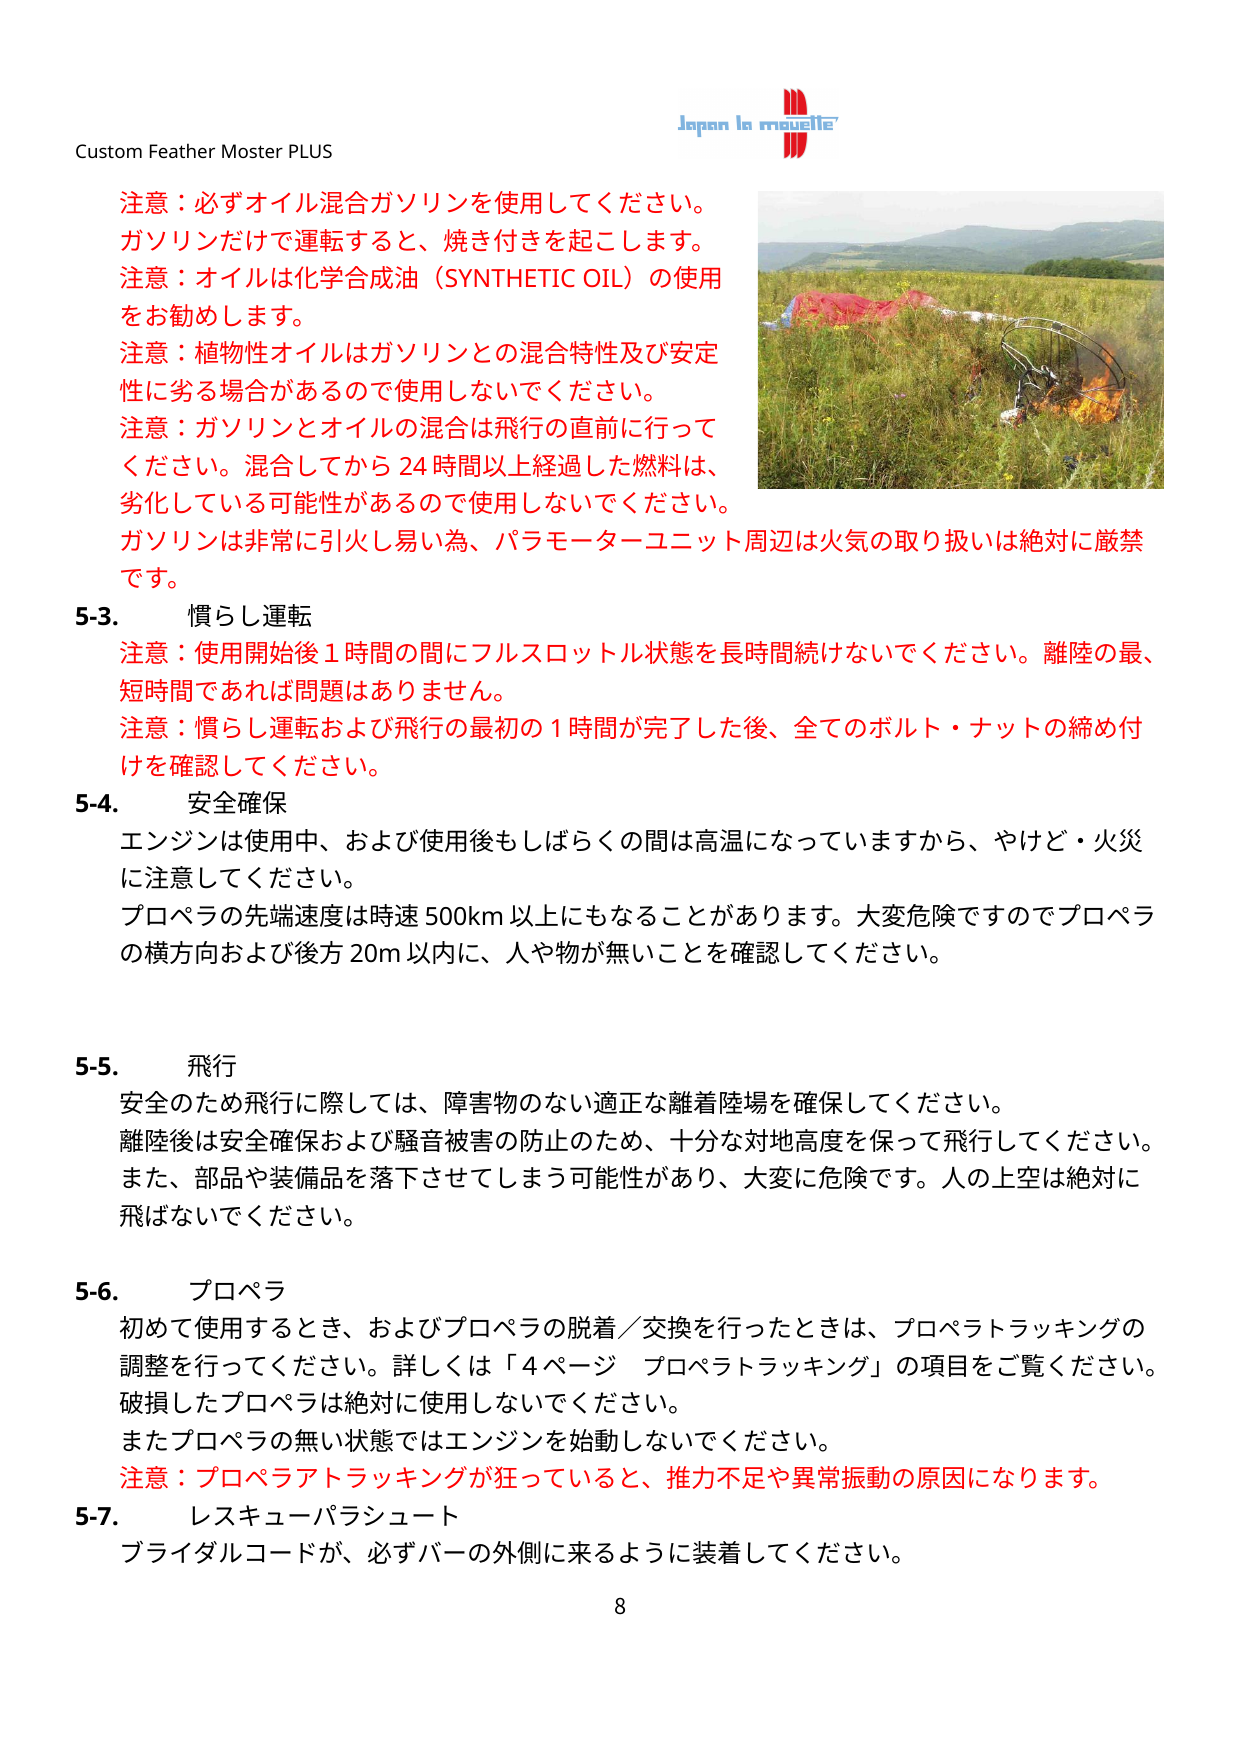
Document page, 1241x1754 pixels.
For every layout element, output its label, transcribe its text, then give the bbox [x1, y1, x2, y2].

list 注意：プロペラアトラッキングが狂っていると、推力不足や異常振動の原因になります。 [75, 1458, 1165, 1495]
list 安全確保 [75, 783, 1165, 820]
list 破損したプロペラは絶対に使用しないでください。 [75, 1383, 1165, 1420]
list 注意：植物性オイルはガソリンとの混合特性及び安定性に劣る場合があるので使用しないでください。 [75, 333, 757, 408]
list 飛行 [75, 1045, 1165, 1083]
list 注意：オイルは化学合成油（SYNTHETIC OIL）の使用をお勧めします。 [75, 258, 757, 333]
list ガソリンは非常に引火し易い為、パラモーターユニット周辺は火気の取り扱いは絶対に厳禁です。 [75, 520, 1165, 595]
list エンジンは使用中、および使用後もしばらくの間は高温になっていますから、やけど・火災に注意してください。 [75, 820, 1165, 895]
list 離陸後は安全確保および騒音被害の防止のため、十分な対地高度を保って飛行してください。 [75, 1120, 1165, 1158]
list ブライダルコードが、必ずバーの外側に来るように装着してください。 [75, 1533, 1165, 1570]
picture [677, 88, 839, 159]
list 注意：使用開始後１時間の間にフルスロットル状態を長時間続けないでください。離陸の最、短時間であれば問題はありません。 [75, 633, 1165, 708]
list 注意：慣らし運転および飛行の最初の1時間が完了した後、全てのボルト・ナットの締め付けを確認してください。 [75, 708, 1165, 783]
list 慣らし運転 [75, 595, 1165, 633]
list プロペラ [75, 1270, 1165, 1308]
list プロペラの先端速度は時速500km以上にもなることがあります。大変危険ですのでプロペラの横方向および後方20m以内に、人や物が無いことを確認してください。 [75, 895, 1165, 970]
list 初めて使用するとき、およびプロペラの脱着／交換を行ったときは、プロペラトラッキングの調整を行ってください。詳しくは「４ページ プロペラトラッキング」の項目をご覧ください。 [75, 1308, 1165, 1383]
list 注意：ガソリンとオイルの混合は飛行の直前に行ってください。混合してから24時間以上経過した燃料は、劣化している可能性があるので使用しないでください。 [75, 408, 1165, 520]
list またプロペラの無い状態ではエンジンを始動しないでください。 [75, 1420, 1165, 1458]
picture [757, 191, 1164, 488]
list 注意：必ずオイル混合ガソリンを使用してください。ガソリンだけで運転すると、焼き付きを起こします。 [75, 183, 1165, 258]
list レスキューパラシュート [75, 1495, 1165, 1533]
list また、部品や装備品を落下させてしまう可能性があり、大変に危険です。人の上空は絶対に飛ばないでください。 [75, 1158, 1165, 1233]
list 安全のため飛行に際しては、障害物のない適正な離着陸場を確保してください。 [75, 1083, 1165, 1120]
